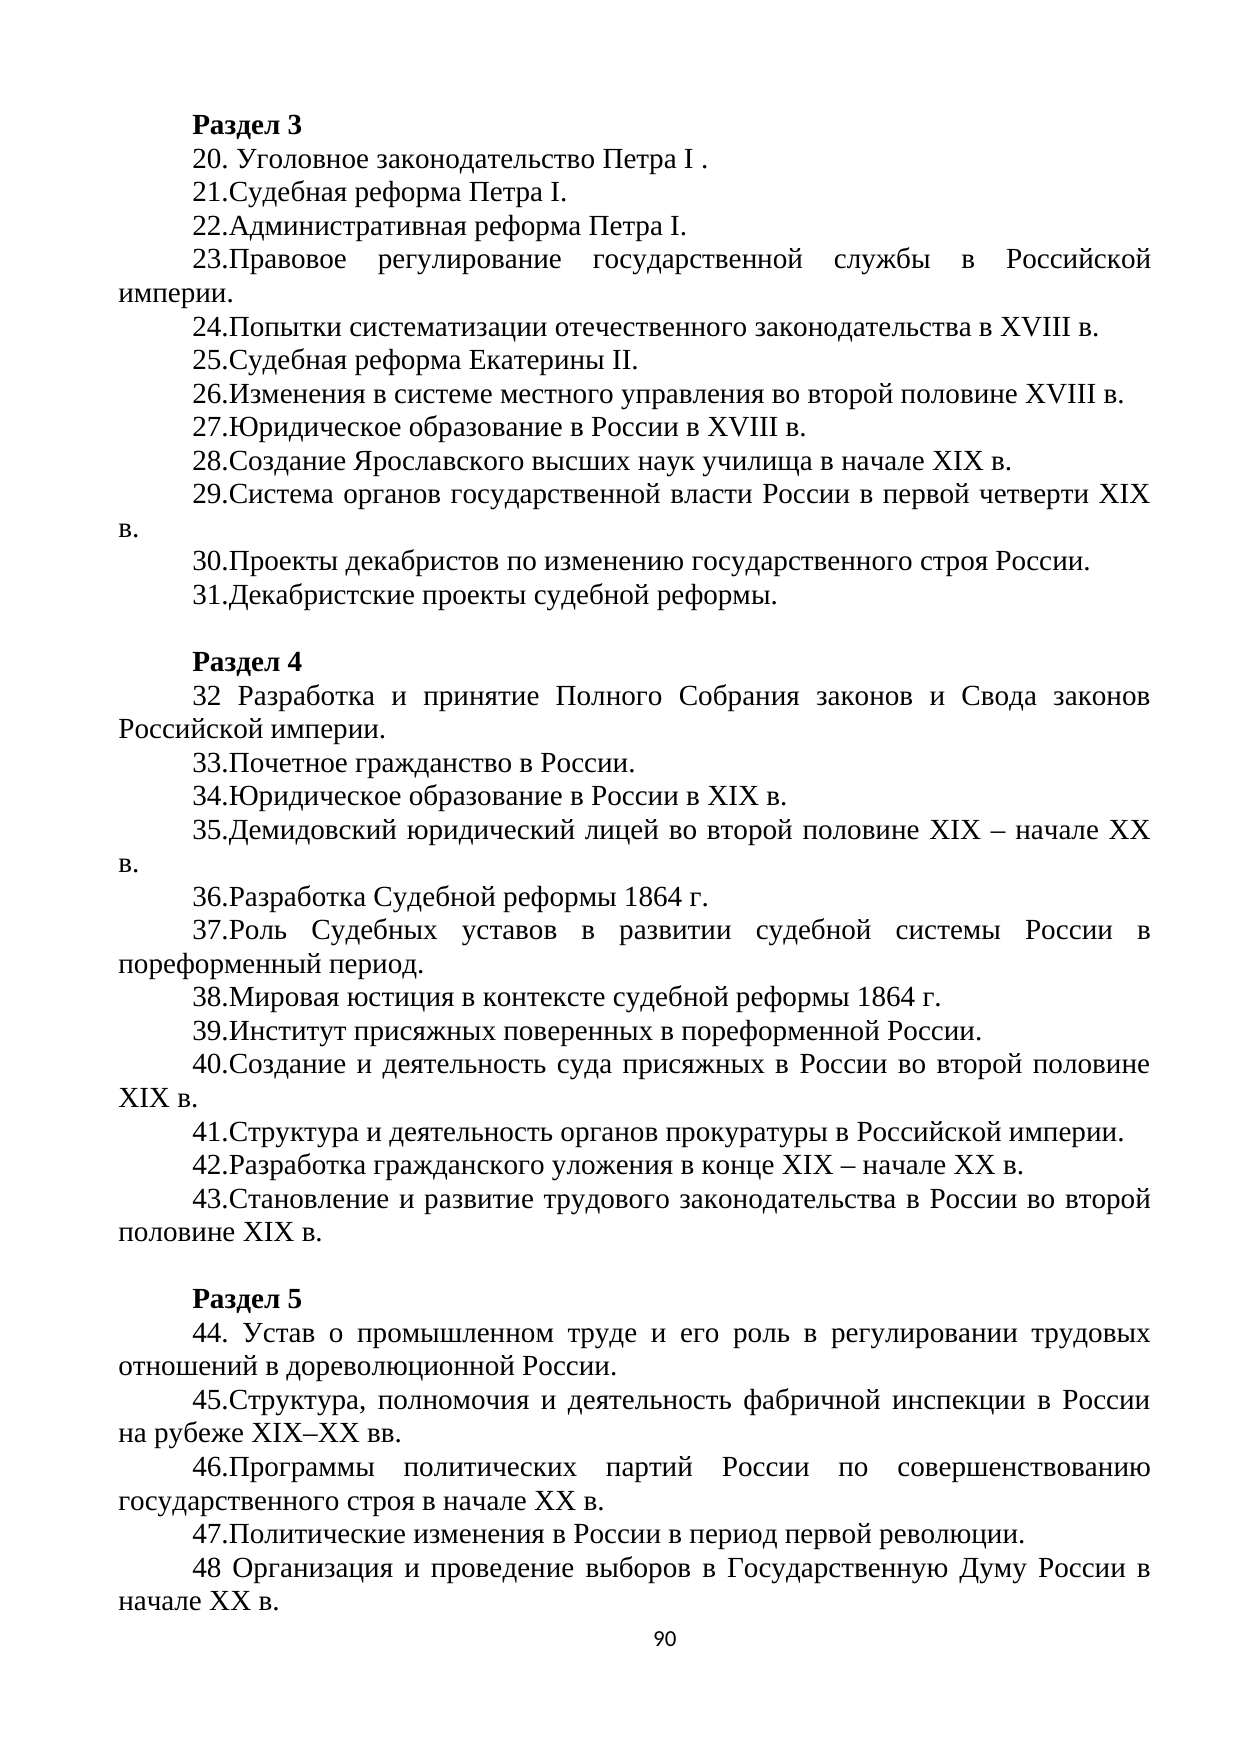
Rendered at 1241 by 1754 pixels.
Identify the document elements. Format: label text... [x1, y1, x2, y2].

text 29.Система органов государственной власти России в первой четверти XIX в. [118, 476, 1152, 543]
text 48 Организация и проведение выборов в Государственную Думу России в начале XX в. [118, 1550, 1152, 1617]
text 25.Судебная реформа Екатерины II. [118, 342, 1152, 376]
text 36.Разработка Судебной реформы 1864 г. [118, 879, 1152, 912]
text 35.Демидовский юридический лицей во второй половине XIX – начале XX в. [118, 812, 1152, 879]
text 23.Правовое регулирование государственной службы в Российской империи. [118, 242, 1152, 309]
text 47.Политические изменения в России в период первой революции. [118, 1516, 1152, 1550]
text 21.Судебная реформа Петра I. [118, 174, 1152, 208]
text 42.Разработка гражданского уложения в конце XIX – начале XX в. [118, 1147, 1152, 1181]
text 44. Устав о промышленном труде и его роль в регулировании трудовых отношений в дореволюционной России. [118, 1315, 1152, 1382]
text 33.Почетное гражданство в России. [118, 745, 1152, 778]
text 27.Юридическое образование в России в XVIII в. [118, 409, 1152, 443]
text 41.Структура и деятельность органов прокуратуры в Российской империи. [118, 1114, 1152, 1147]
text 38.Мировая юстиция в контексте судебной реформы 1864 г. [118, 979, 1152, 1013]
text 31.Декабристские проекты судебной реформы. [118, 577, 1152, 611]
text 22.Административная реформа Петра I. [118, 208, 1152, 242]
text 32 Разработка и принятие Полного Собрания законов и Свода законов Российской империи. [118, 678, 1152, 745]
text 20. Уголовное законодательство Петра I . [118, 141, 1152, 174]
text 28.Создание Ярославского высших наук училища в начале XIX в. [118, 443, 1152, 476]
text 39.Институт присяжных поверенных в пореформенной России. [118, 1013, 1152, 1047]
text 46.Программы политических партий России по совершенствованию государственного строя в начале XX в. [118, 1449, 1152, 1516]
text 30.Проекты декабристов по изменению государственного строя России. [118, 543, 1152, 577]
text Раздел 3 [118, 107, 1152, 141]
text 45.Структура, полномочия и деятельность фабричной инспекции в России на рубеже XIX–XX вв. [118, 1382, 1152, 1449]
text 37.Роль Судебных уставов в развитии судебной системы России в пореформенный период. [118, 912, 1152, 979]
text 26.Изменения в системе местного управления во второй половине XVIII в. [118, 376, 1152, 409]
text Раздел 4 [118, 644, 1152, 678]
text Раздел 5 [118, 1281, 1152, 1315]
text 34.Юридическое образование в России в XIX в. [118, 778, 1152, 812]
text 43.Становление и развитие трудового законодательства в России во второй половине XIX в. [118, 1181, 1152, 1248]
text 40.Создание и деятельность суда присяжных в России во второй половине XIX в. [118, 1047, 1152, 1114]
text 24.Попытки систематизации отечественного законодательства в XVIII в. [118, 309, 1152, 342]
